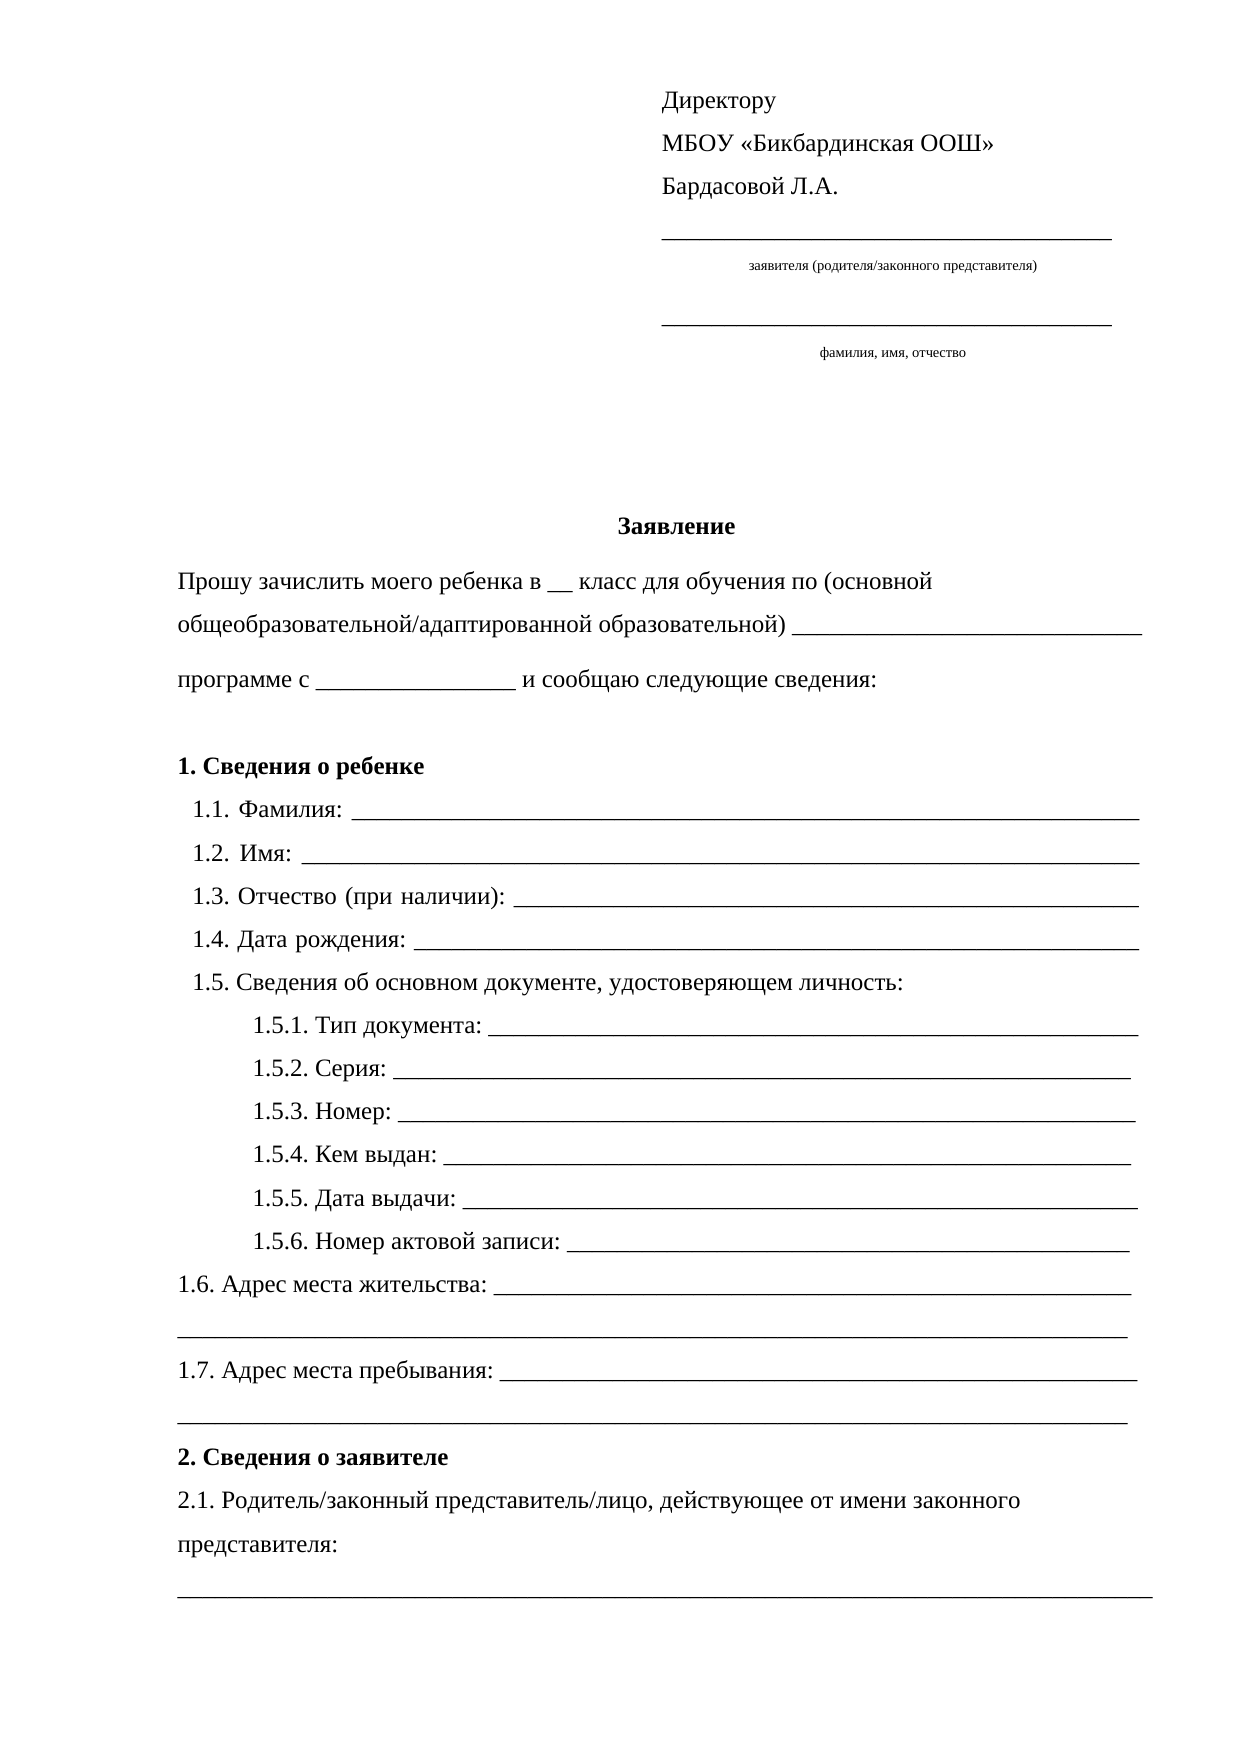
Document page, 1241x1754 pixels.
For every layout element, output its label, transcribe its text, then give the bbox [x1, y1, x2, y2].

text программе с ________________ и сообщаю следующие сведения: [177, 664, 1154, 693]
text 2. Сведения о заявителе [177, 1442, 1154, 1471]
text Прошу зачислить моего ребенка в __ класс для обучения по (основной общеобразовательной/адаптированной образовательной) ____________________________ [177, 566, 1154, 638]
text ______________________________________________________________________________ [177, 1572, 1154, 1601]
text 1.5.5. Дата выдачи: ______________________________________________________ [252, 1183, 1139, 1211]
text 1.6. Адрес места жительства: ___________________________________________________ [177, 1269, 1139, 1298]
text 1.5.6. Номер актовой записи: _____________________________________________ [252, 1226, 1139, 1254]
table_header Директору МБОУ «Бикбардинская ООШ» Бардасовой Л.А. ____________________________________ заявителя (родителя/законного представителя) ____________________________________ фамилия, имя, отчество [650, 85, 1133, 473]
text ____________________________________________________________________________ [177, 1398, 1139, 1427]
text 1.1. Фамилия: _______________________________________________________________ 1.2. Имя: ___________________________________________________________________ 1.3. Отчество (при наличии): __________________________________________________ 1.4. Дата рождения: __________________________________________________________ 1.5. Сведения об основном документе, удостоверяющем личность: [192, 794, 1139, 996]
text ____________________________________________________________________________ [177, 1312, 1139, 1341]
text 2.1. Родитель/законный представитель/лицо, действующее от имени законного представителя: [177, 1486, 1154, 1557]
text 1.5.2. Серия: ___________________________________________________________ [192, 1053, 1139, 1082]
text 1.7. Адрес места пребывания: ___________________________________________________ [177, 1355, 1139, 1384]
text 1. Сведения о ребенке [177, 751, 1154, 780]
text Заявление [617, 511, 1154, 540]
text 1.5.1. Тип документа: ____________________________________________________ [192, 1010, 1139, 1039]
text 1.5.3. Номер: ___________________________________________________________ [252, 1096, 1139, 1125]
text 1.5.4. Кем выдан: _______________________________________________________ [252, 1139, 1139, 1168]
